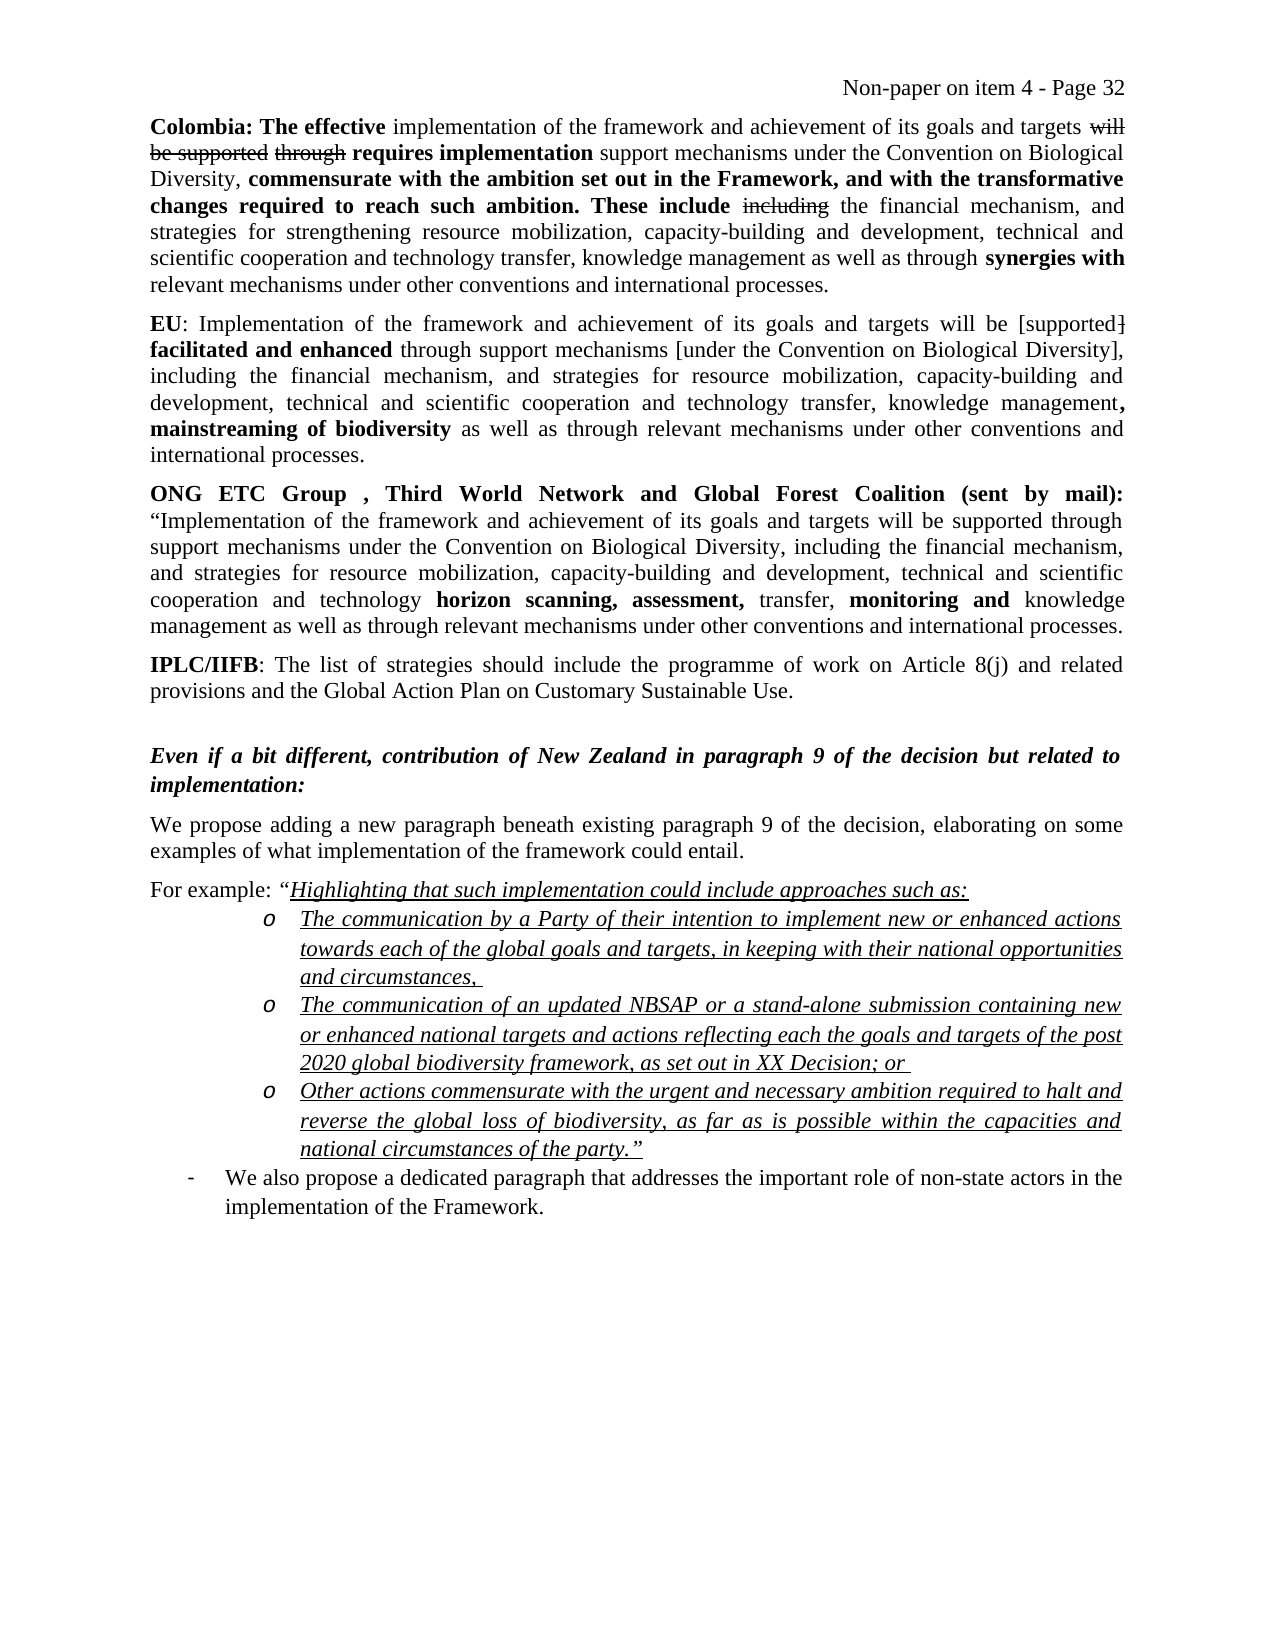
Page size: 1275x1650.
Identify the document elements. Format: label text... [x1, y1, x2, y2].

text Even if a bit different, contribution of New Zealand in paragraph 9 of the decision but related to implementation: [150, 742, 1125, 797]
text EU: Implementation of the framework and achievement of its goals and targets will be [supported] facilitated and enhanced through support mechanisms [under the Convention on Biological Diversity], including the financial mechanism, and strategies for resource mobilization, capacity-building and development, technical and scientific cooperation and technology transfer, knowledge management, mainstreaming of biodiversity as well as through relevant mechanisms under other conventions and international processes. [150, 310, 1125, 468]
list The communication by a Party of their intention to implement new or enhanced actions towards each of the global goals and targets, in keeping with their national opportunities and circumstances, [262, 904, 1125, 989]
text We propose adding a new paragraph beneath existing paragraph 9 of the decision, elaborating on some examples of what implementation of the framework could entail. [150, 811, 1125, 864]
list The communication of an updated NBSAP or a stand-alone submission containing new or enhanced national targets and actions reflecting each the goals and targets of the post 2020 global biodiversity framework, as set out in XX Decision; or [262, 991, 1125, 1075]
text IPLC/IIFB: The list of strategies should include the programme of work on Article 8(j) and related provisions and the Global Action Plan on Customary Sustainable Use. [150, 651, 1125, 704]
list We also propose a dedicated paragraph that addresses the important role of non-state actors in the implementation of the Framework. [187, 1163, 1125, 1219]
text For example: “Highlighting that such implementation could include approaches such as: [150, 876, 1125, 903]
text Colombia: The effective implementation of the framework and achievement of its goals and targets will be supported through requires implementation support mechanisms under the Convention on Biological Diversity, commensurate with the ambition set out in the Framework, and with the transformative changes required to reach such ambition. These include including the financial mechanism, and strategies for strengthening resource mobilization, capacity-building and development, technical and scientific cooperation and technology transfer, knowledge management as well as through synergies with relevant mechanisms under other conventions and international processes. [150, 113, 1125, 297]
text ONG ETC Group , Third World Network and Global Forest Coalition (sent by mail): “Implementation of the framework and achievement of its goals and targets will be supported through support mechanisms under the Convention on Biological Diversity, including the financial mechanism, and strategies for resource mobilization, capacity-building and development, technical and scientific cooperation and technology horizon scanning, assessment, transfer, monitoring and knowledge management as well as through relevant mechanisms under other conventions and international processes. [150, 480, 1125, 638]
list Other actions commensurate with the urgent and necessary ambition required to halt and reverse the global loss of biodiversity, as far as is possible within the capacities and national circumstances of the party.” [262, 1077, 1125, 1162]
